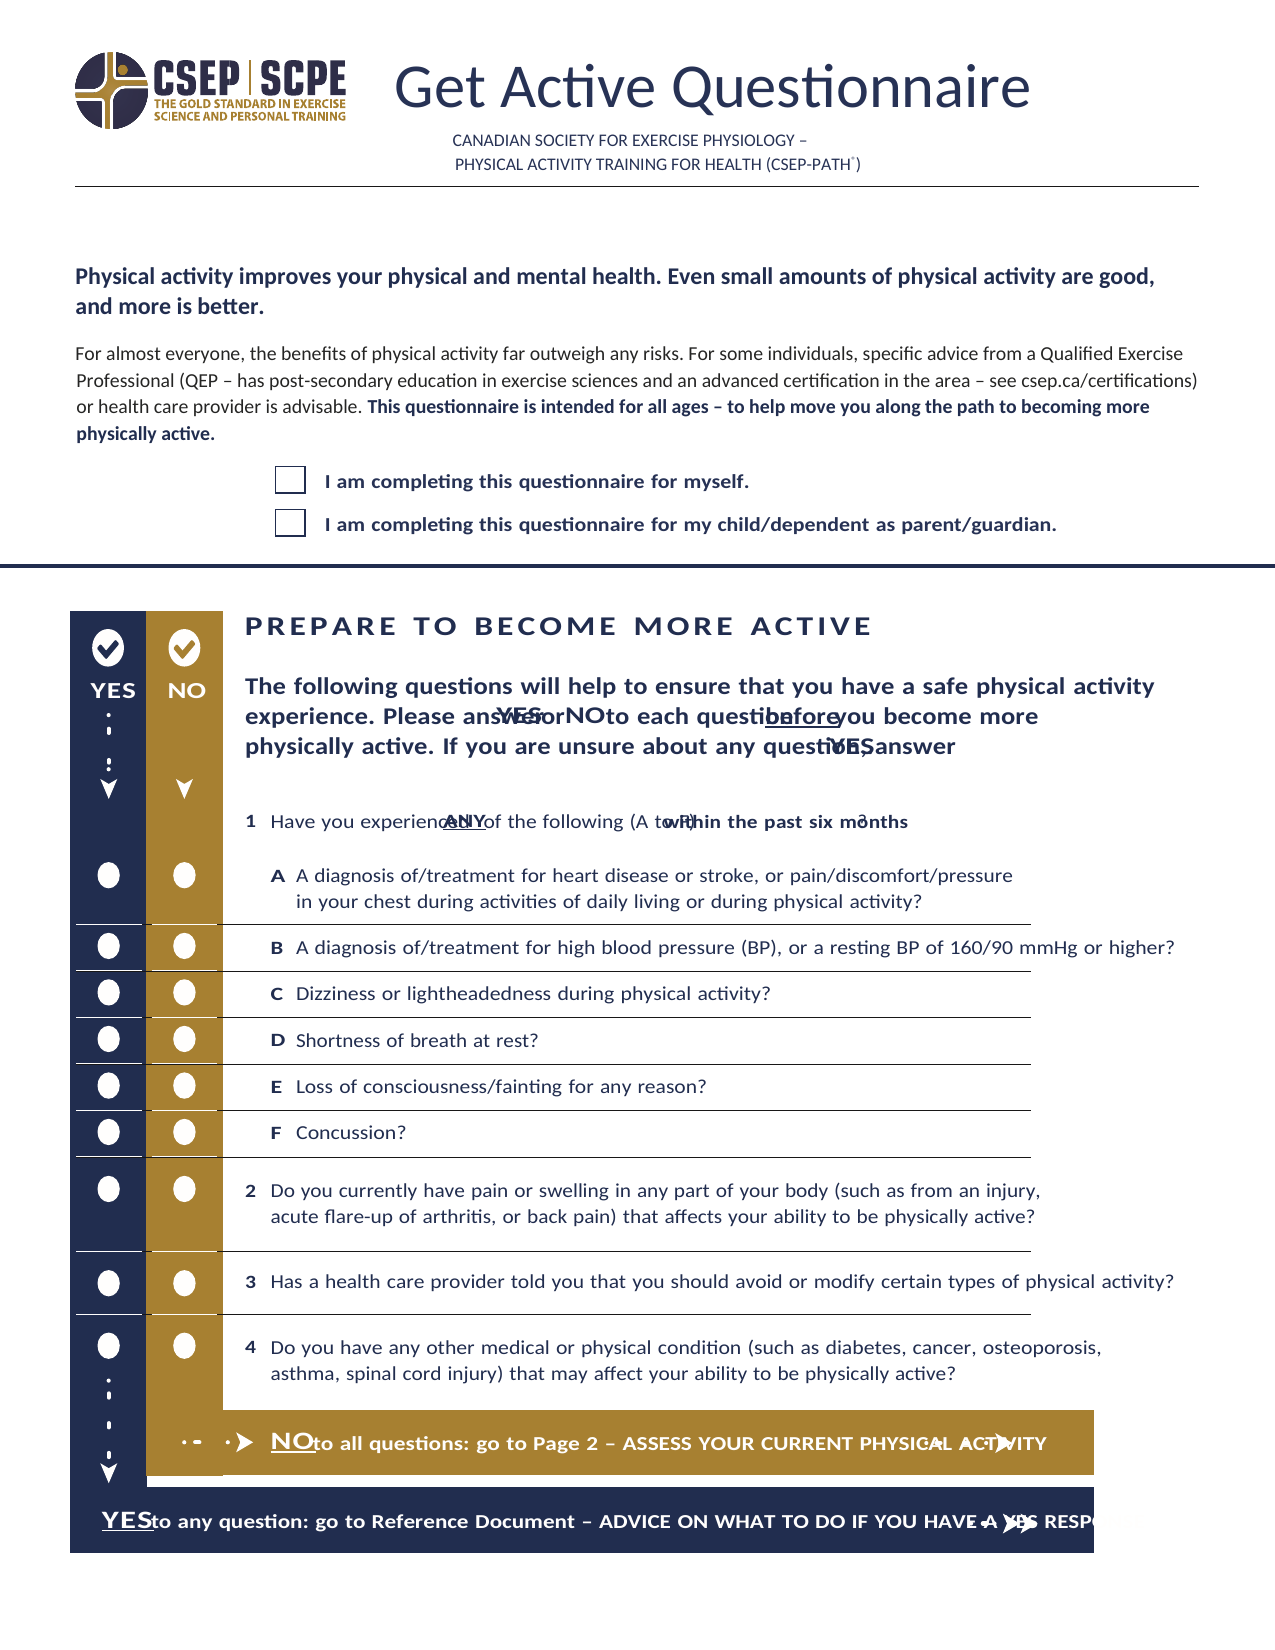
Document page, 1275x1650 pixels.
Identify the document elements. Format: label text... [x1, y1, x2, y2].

text Physical activity improves your physical and mental health. Even small amounts of physical activity are good, and more is better. [75, 261, 1186, 320]
picture [74, 51, 148, 129]
text For almost everyone, the benefits of physical activity far outweigh any risks. For some individuals, specific advice from a Qualified Exercise Professional (QEP – has post-secondary education in exercise sciences and an advanced certification in the area – see csep.ca/certifications) or health care provider is advisable. This questionnaire is intended for all ages – to help move you along the path to becoming more physically active. [75, 341, 1213, 445]
text PHYSICAL ACTIVITY TRAINING FOR HEALTH (CSEP-PATH®) [103, 153, 1213, 174]
text CANADIAN SOCIETY FOR EXERCISE PHYSIOLOGY – [103, 129, 1157, 151]
text Get Active Questionnaire [394, 47, 1213, 123]
